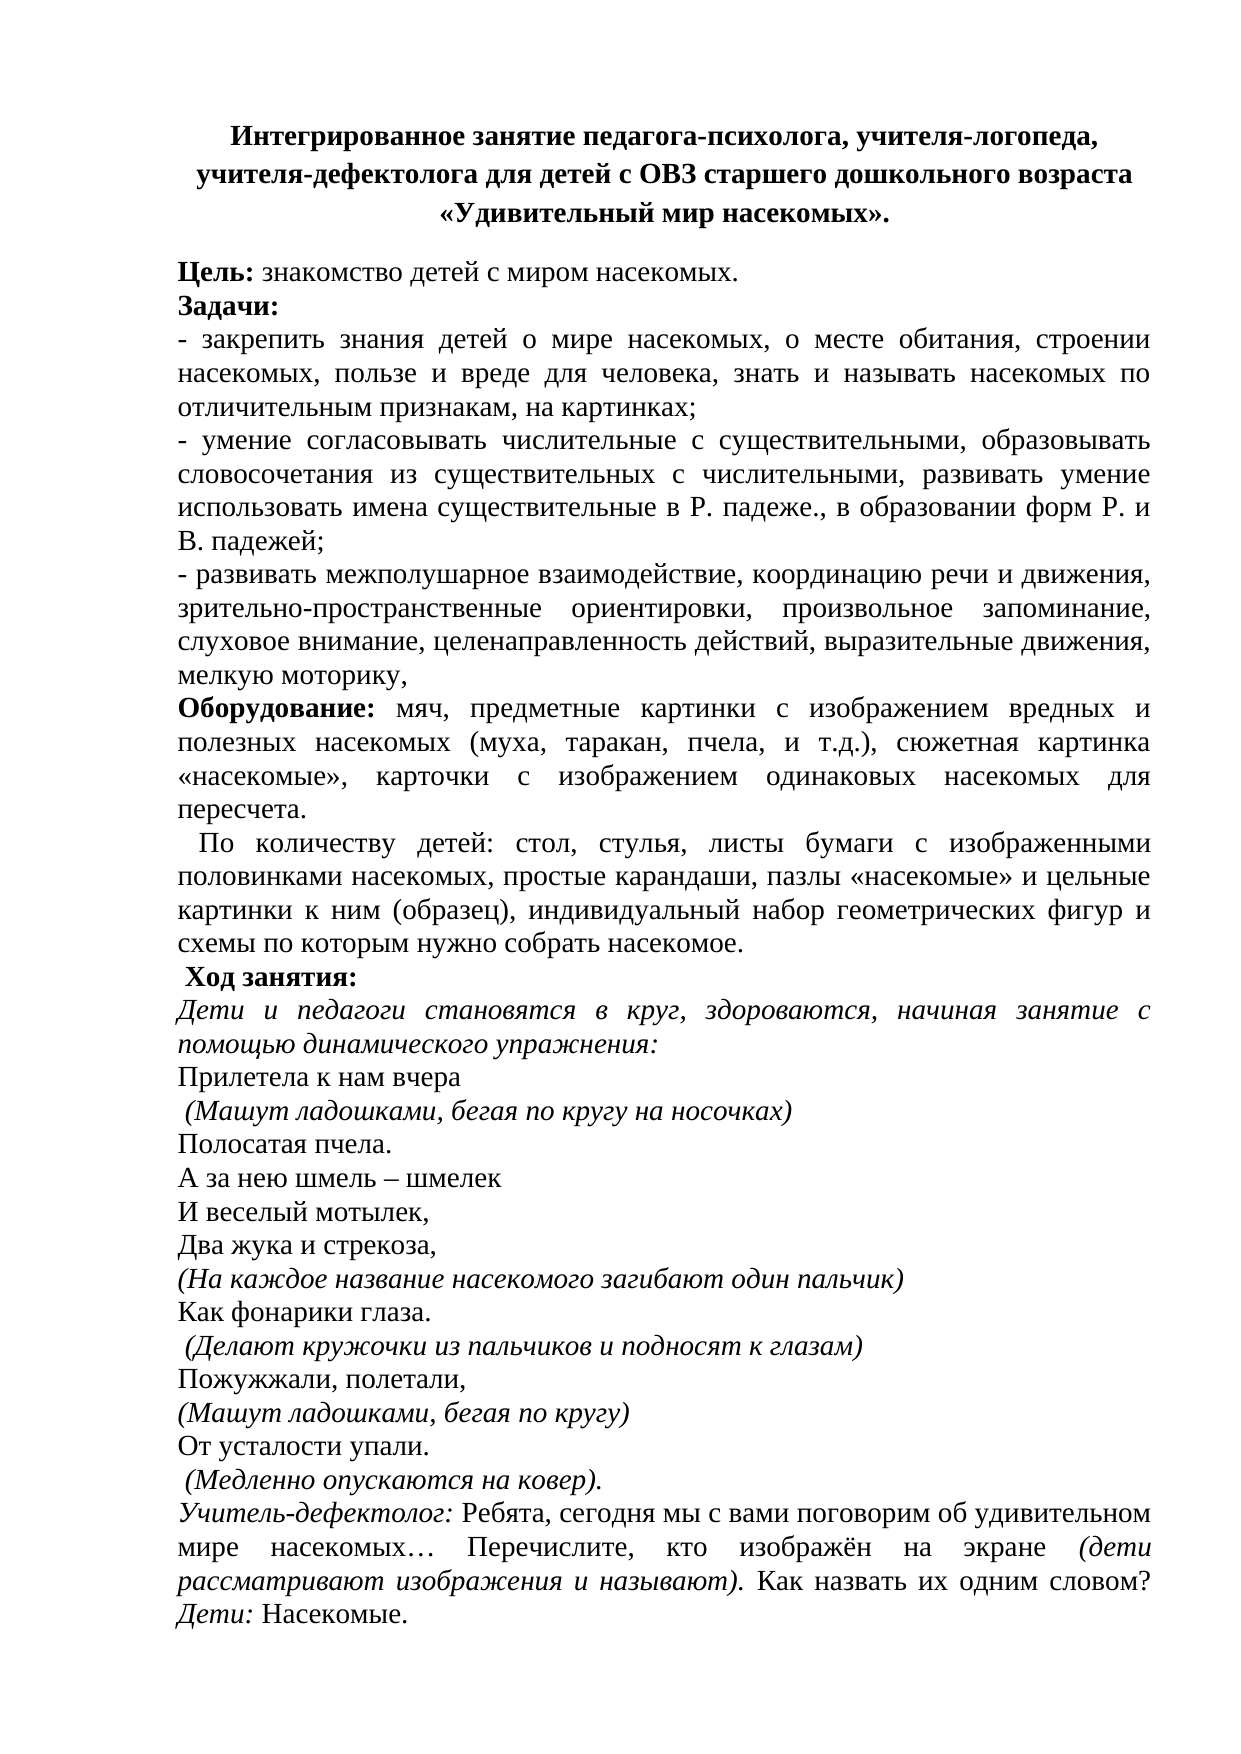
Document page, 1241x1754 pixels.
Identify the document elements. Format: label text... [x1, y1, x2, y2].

text По количеству детей: стол, стулья, листы бумаги с изображенными половинками насекомых, простые карандаши, пазлы «насекомые» и цельные картинки к ним (образец), индивидуальный набор геометрических фигур и схемы по которым нужно собрать насекомое. [177, 825, 1152, 959]
text От усталости упали. [177, 1428, 1152, 1462]
text Оборудование: мяч, предметные картинки с изображением вредных и полезных насекомых (муха, таракан, пчела, и т.д.), сюжетная картинка «насекомые», карточки с изображением одинаковых насекомых для пересчета. [177, 691, 1152, 825]
text Как фонарики глаза. [177, 1294, 1152, 1328]
text (На каждое название насекомого загибают один пальчик) [177, 1261, 1152, 1294]
text Цель: знакомство детей с миром насекомых. [177, 254, 1152, 288]
text Учитель-дефектолог: Ребята, сегодня мы с вами поговорим об удивительном мире насекомых… Перечислите, кто изображён на экране (дети рассматривают изображения и называют). Как назвать их одним словом? Дети: Насекомые. [177, 1496, 1152, 1630]
text Задачи: [177, 288, 1152, 322]
text - умение согласовывать числительные с существительными, образовывать словосочетания из существительных с числительными, развивать умение использовать имена существительные в Р. падеже., в образовании форм Р. и В. падежей; [177, 422, 1152, 556]
text (Делают кружочки из пальчиков и подносят к глазам) [177, 1328, 1152, 1361]
text - развивать межполушарное взаимодействие, координацию речи и движения, зрительно-пространственные ориентировки, произвольное запоминание, слуховое внимание, целенаправленность действий, выразительные движения, мелкую моторику, [177, 556, 1152, 691]
text Интегрированное занятие педагога-психолога, учителя-логопеда, учителя-дефектолога для детей с ОВЗ старшего дошкольного возраста «Удивительный мир насекомых». [177, 118, 1152, 229]
text (Медленно опускаются на ковер). [177, 1462, 1152, 1496]
text Прилетела к нам вчера [177, 1059, 1152, 1093]
text Ход занятия: [177, 959, 1152, 992]
text А за нею шмель – шмелек [177, 1160, 1152, 1194]
text Два жука и стрекоза, [177, 1227, 1152, 1261]
text (Машут ладошками, бегая по кругу) [177, 1395, 1152, 1428]
text (Машут ладошками, бегая по кругу на носочках) [177, 1093, 1152, 1127]
text Пожужжали, полетали, [177, 1361, 1152, 1395]
text Дети и педагоги становятся в круг, здороваются, начиная занятие с помощью динамического упражнения: [177, 992, 1152, 1059]
text И веселый мотылек, [177, 1194, 1152, 1227]
text Полосатая пчела. [177, 1127, 1152, 1160]
text - закрепить знания детей о мире насекомых, о месте обитания, строении насекомых, пользе и вреде для человека, знать и называть насекомых по отличительным признакам, на картинках; [177, 322, 1152, 422]
